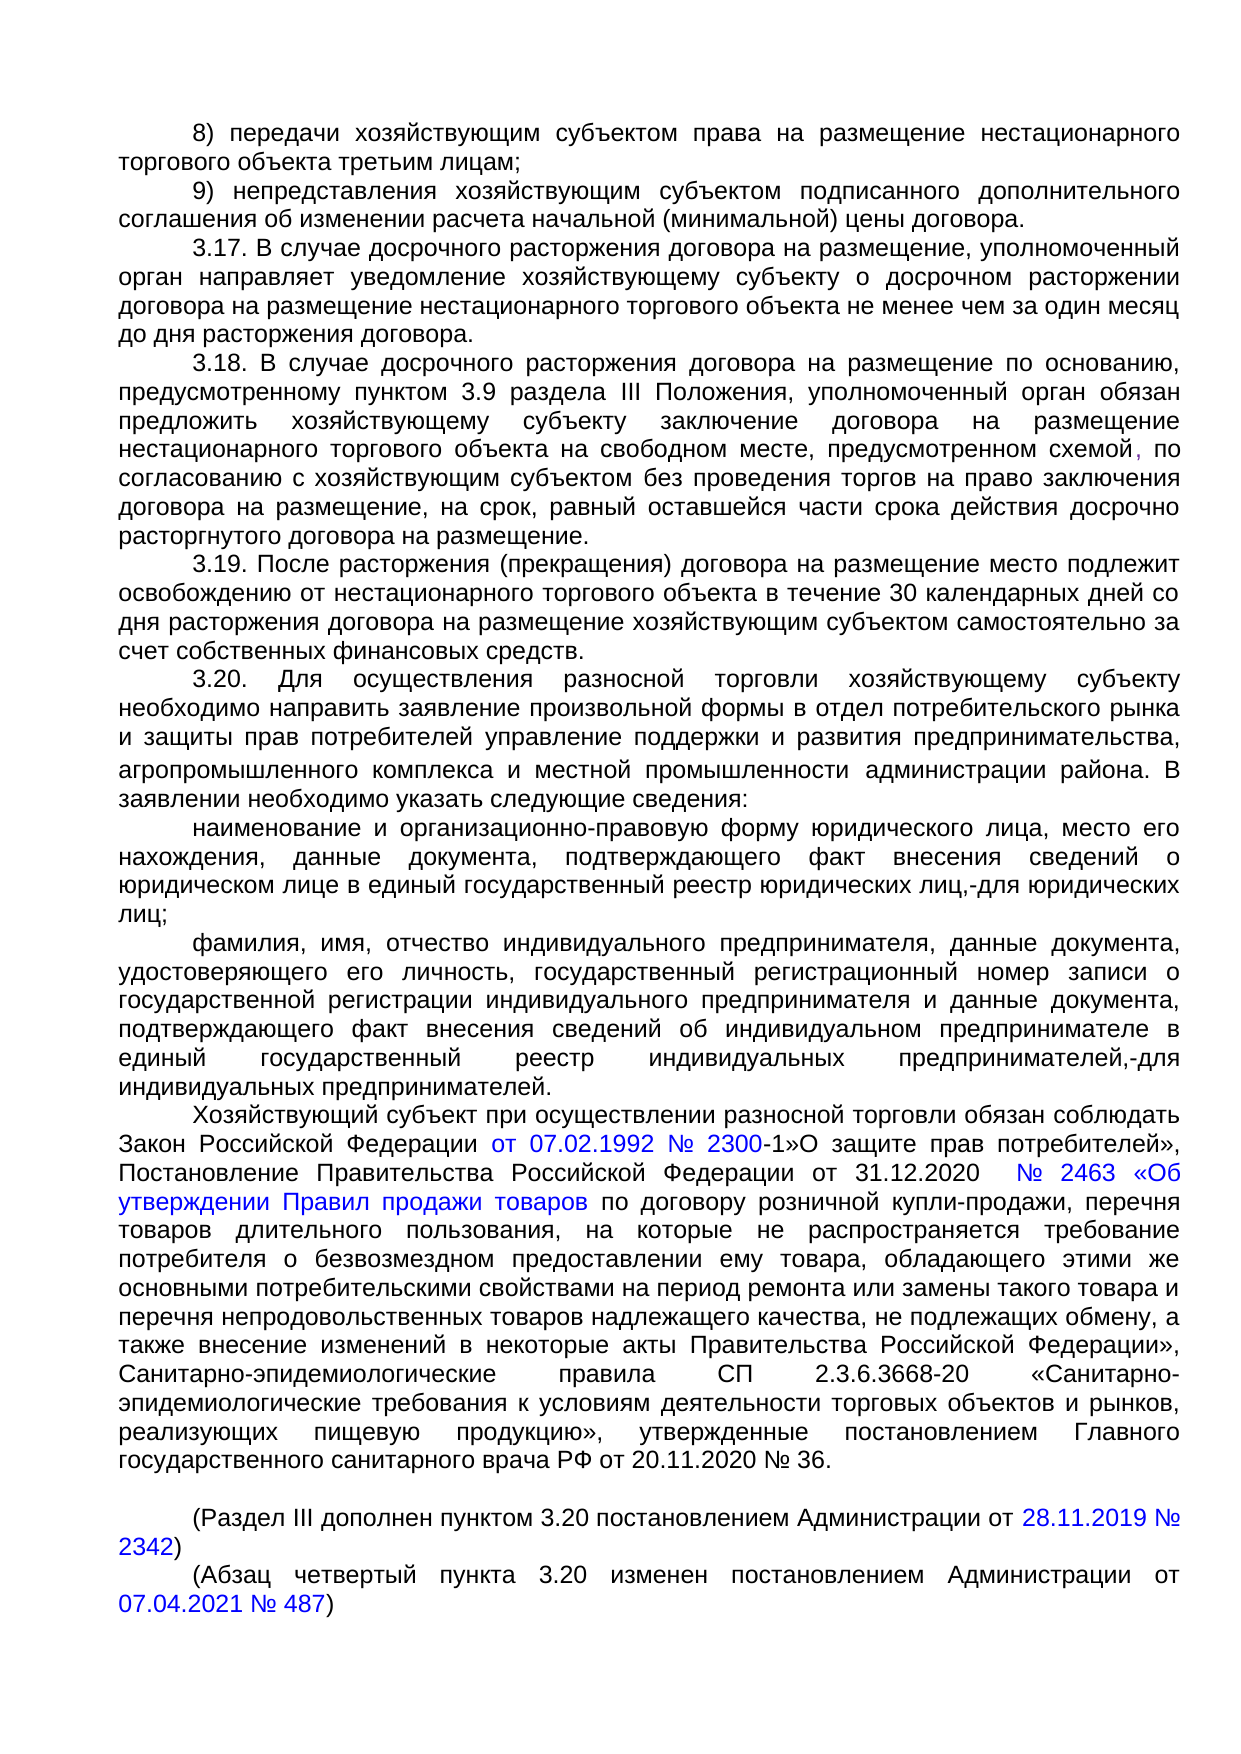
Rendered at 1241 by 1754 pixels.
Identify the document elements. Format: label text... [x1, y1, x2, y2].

text (Раздел III дополнен пунктом 3.20 постановлением Администрации от 28.11.2019 № 2342) [118, 1503, 1181, 1560]
text наименование и организационно-правовую форму юридического лица, место его нахождения, данные документа, подтверждающего факт внесения сведений о юридическом лице в единый государственный реестр юридических лиц,-для юридических лиц; [118, 813, 1181, 928]
text 3.19. После расторжения (прекращения) договора на размещение место подлежит освобождению от нестационарного торгового объекта в течение 30 календарных дней со дня расторжения договора на размещение хозяйствующим субъектом самостоятельно за счет собственных финансовых средств. [118, 549, 1181, 664]
text 3.17. В случае досрочного расторжения договора на размещение, уполномоченный орган направляет уведомление хозяйствующему субъекту о досрочном расторжении договора на размещение нестационарного торгового объекта не менее чем за один месяц до дня расторжения договора. [118, 233, 1181, 348]
text 3.20. Для осуществления разносной торговли хозяйствующему субъекту необходимо направить заявление произвольной формы в отдел потребительского рынка и защиты прав потребителей управление поддержки и развития предпринимательства, агропромышленного комплекса и местной промышленности администрации района. В заявлении необходимо указать следующие сведения: [118, 664, 1181, 813]
text фамилия, имя, отчество индивидуального предпринимателя, данные документа, удостоверяющего его личность, государственный регистрационный номер записи о государственной регистрации индивидуального предпринимателя и данные документа, подтверждающего факт внесения сведений об индивидуальном предпринимателе в единый государственный реестр индивидуальных предпринимателей,-для индивидуальных предпринимателей. [118, 928, 1181, 1100]
text 9) непредставления хозяйствующим субъектом подписанного дополнительного соглашения об изменении расчета начальной (минимальной) цены договора. [118, 176, 1181, 233]
text 3.18. В случае досрочного расторжения договора на размещение по основанию, предусмотренному пунктом 3.9 раздела III Положения, уполномоченный орган обязан предложить хозяйствующему субъекту заключение договора на размещение нестационарного торгового объекта на свободном месте, предусмотренном схемой, по согласованию с хозяйствующим субъектом без проведения торгов на право заключения договора на размещение, на срок, равный оставшейся части срока действия досрочно расторгнутого договора на размещение. [118, 348, 1181, 549]
text Хозяйствующий субъект при осуществлении разносной торговли обязан соблюдать Закон Российской Федерации от 07.02.1992 № 2300-1»О защите прав потребителей», Постановление Правительства Российской Федерации от 31.12.2020 № 2463 «Об утверждении Правил продажи товаров по договору розничной купли-продажи, перечня товаров длительного пользования, на которые не распространяется требование потребителя о безвозмездном предоставлении ему товара, обладающего этими же основными потребительскими свойствами на период ремонта или замены такого товара и перечня непродовольственных товаров надлежащего качества, не подлежащих обмену, а также внесение изменений в некоторые акты Правительства Российской Федерации», Санитарно-эпидемиологические правила СП 2.3.6.3668-20 «Санитарно-эпидемиологические требования к условиям деятельности торговых объектов и рынков, реализующих пищевую продукцию», утвержденные постановлением Главного государственного санитарного врача РФ от 20.11.2020 № 36. [118, 1100, 1181, 1474]
text 8) передачи хозяйствующим субъектом права на размещение нестационарного торгового объекта третьим лицам; [118, 118, 1181, 176]
text (Абзац четвертый пункта 3.20 изменен постановлением Администрации от 07.04.2021 № 487) [118, 1560, 1181, 1618]
